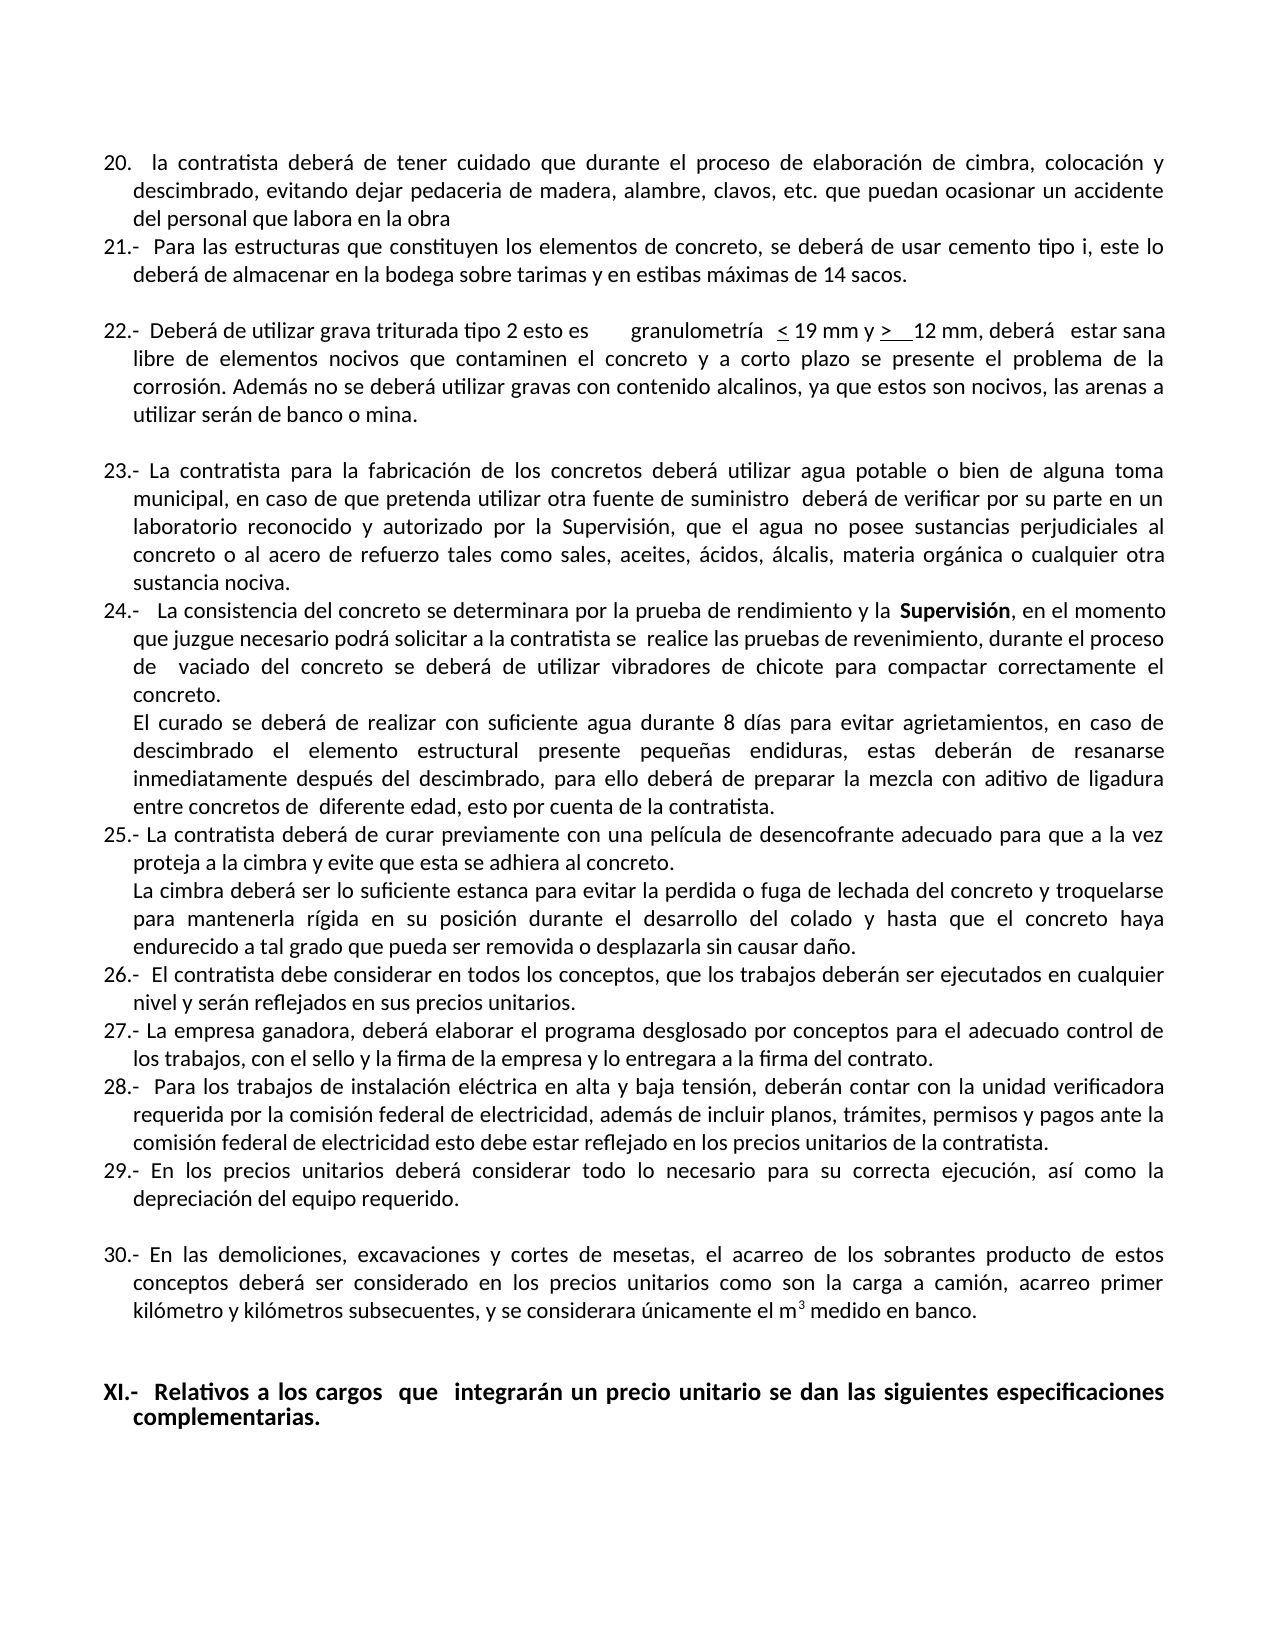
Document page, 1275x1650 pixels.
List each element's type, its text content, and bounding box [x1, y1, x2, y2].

text 28.- Para los trabajos de instalación eléctrica en alta y baja tensión, deberán contar con la unidad verificadora requerida por la comisión federal de electricidad, además de incluir planos, trámites, permisos y pagos ante la comisión federal de electricidad esto debe estar reflejado en los precios unitarios de la contratista. [103, 1072, 1167, 1156]
text 24.- La consistencia del concreto se determinara por la prueba de rendimiento y la Supervisión, en el momento que juzgue necesario podrá solicitar a la contratista se realice las pruebas de revenimiento, durante el proceso de vaciado del concreto se deberá de utilizar vibradores de chicote para compactar correctamente el concreto. [103, 596, 1167, 708]
text 25.- La contratista deberá de curar previamente con una película de desencofrante adecuado para que a la vez proteja a la cimbra y evite que esta se adhiera al concreto. [103, 820, 1167, 876]
text 30.- En las demoliciones, excavaciones y cortes de mesetas, el acarreo de los sobrantes producto de estos conceptos deberá ser considerado en los precios unitarios como son la carga a camión, acarreo primer kilómetro y kilómetros subsecuentes, y se considerara únicamente el m3 medido en banco. [103, 1241, 1167, 1324]
text 26.- El contratista debe considerar en todos los conceptos, que los trabajos deberán ser ejecutados en cualquier nivel y serán reflejados en sus precios unitarios. [103, 960, 1167, 1016]
text 23.- La contratista para la fabricación de los concretos deberá utilizar agua potable o bien de alguna toma municipal, en caso de que pretenda utilizar otra fuente de suministro deberá de verificar por su parte en un laboratorio reconocido y autorizado por la Supervisión, que el agua no posee sustancias perjudiciales al concreto o al acero de refuerzo tales como sales, aceites, ácidos, álcalis, materia orgánica o cualquier otra sustancia nociva. [103, 456, 1167, 596]
text El curado se deberá de realizar con suficiente agua durante 8 días para evitar agrietamientos, en caso de descimbrado el elemento estructural presente pequeñas endiduras, estas deberán de resanarse inmediatamente después del descimbrado, para ello deberá de preparar la mezcla con aditivo de ligadura entre concretos de diferente edad, esto por cuenta de la contratista. [103, 708, 1167, 820]
text 22.- Deberá de utilizar grava triturada tipo 2 esto es granulometría < y > , deberá estar sana libre de elementos nocivos que contaminen el concreto y a corto plazo se presente el problema de la corrosión. Además no se deberá utilizar gravas con contenido alcalinos, ya que estos son nocivos, las arenas a utilizar serán de banco o mina. [103, 316, 1167, 428]
text 29.- En los precios unitarios deberá considerar todo lo necesario para su correcta ejecución, así como la depreciación del equipo requerido. [103, 1156, 1167, 1212]
text La cimbra deberá ser lo suficiente estanca para evitar la perdida o fuga de lechada del concreto y troquelarse para mantenerla rígida en su posición durante el desarrollo del colado y hasta que el concreto haya endurecido a tal grado que pueda ser removida o desplazarla sin causar daño. [133, 876, 1167, 960]
text 21.- Para las estructuras que constituyen los elementos de concreto, se deberá de usar cemento tipo i, este lo deberá de almacenar en la bodega sobre tarimas y en estibas máximas de 14 sacos. [103, 232, 1167, 288]
text 20. la contratista deberá de tener cuidado que durante el proceso de elaboración de cimbra, colocación y descimbrado, evitando dejar pedaceria de madera, alambre, clavos, etc. que puedan ocasionar un accidente del personal que labora en la obra [103, 148, 1167, 232]
text XI.- Relativos a los cargos que integrarán un precio unitario se dan las siguientes especificaciones complementarias. [103, 1380, 1167, 1430]
text 27.- La empresa ganadora, deberá elaborar el programa desglosado por conceptos para el adecuado control de los trabajos, con el sello y la firma de la empresa y lo entregara a la firma del contrato. [103, 1016, 1167, 1072]
